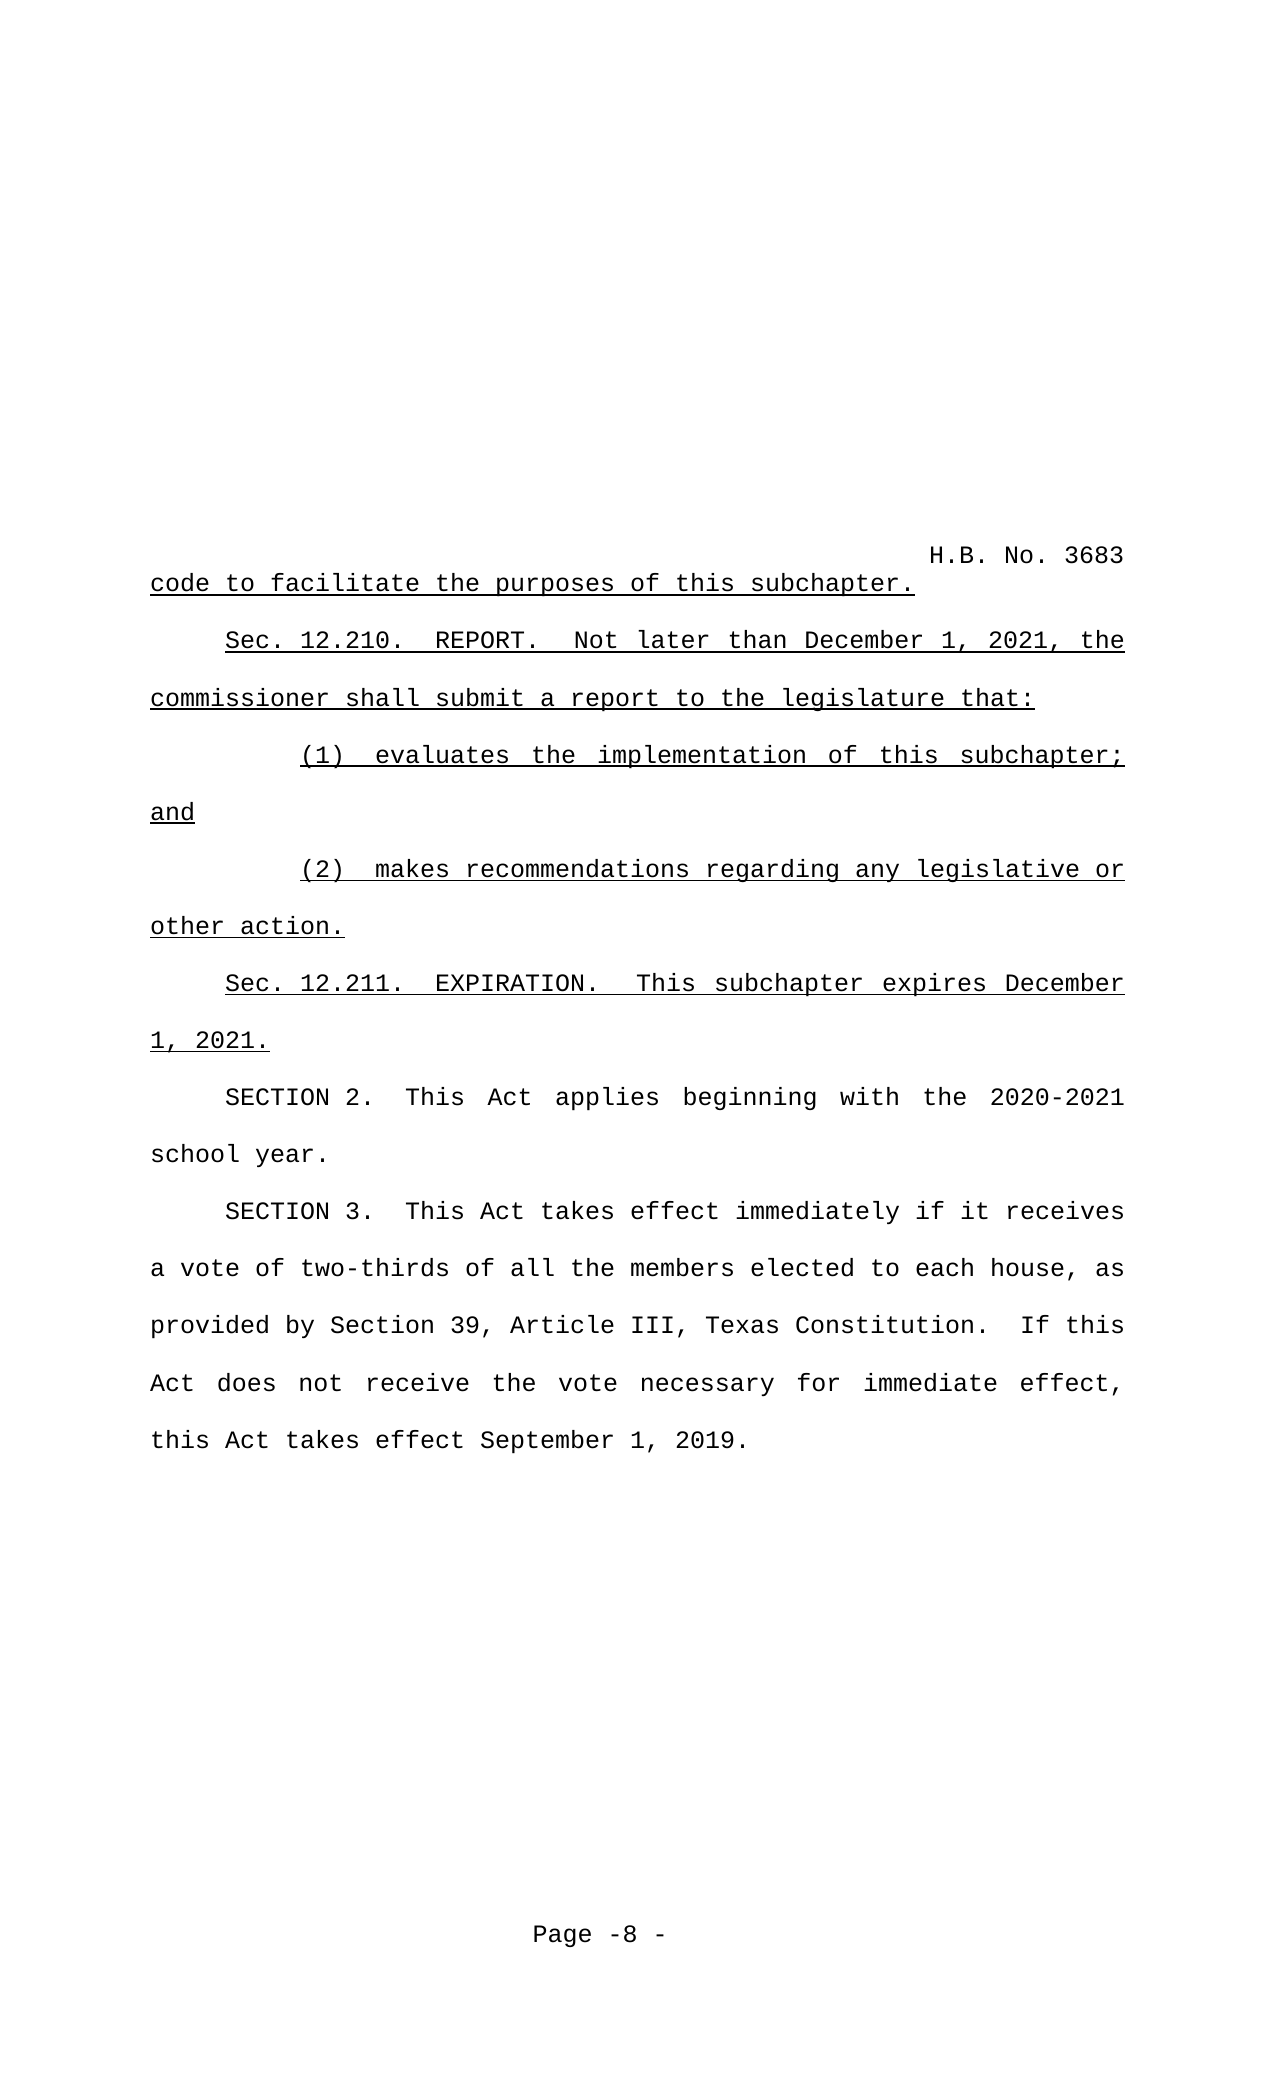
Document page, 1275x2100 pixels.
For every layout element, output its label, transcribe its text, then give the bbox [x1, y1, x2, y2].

text (2) makes recommendations regarding any legislative or other action. [150, 856, 1125, 942]
text SECTION 2. This Act applies beginning with the 2020-2021 school year. [150, 1084, 1125, 1170]
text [150, 571, 1125, 599]
text Sec. 12.211. EXPIRATION. This subchapter expires December 1, 2021. [150, 970, 1125, 1056]
text SECTION 3. This Act takes effect immediately if it receives a vote of two-thirds of all the members elected to each house, as provided by Section 39, Article III, Texas Constitution. If this Act does not receive the vote necessary for immediate effect, this Act takes effect September 1, 2019. [150, 1199, 1125, 1456]
text Sec. 12.210. REPORT. Not later than December 1, 2021, the commissioner shall submit a report to the legislature that: [150, 628, 1125, 713]
text (1) evaluates the implementation of this subchapter; and [150, 742, 1125, 828]
